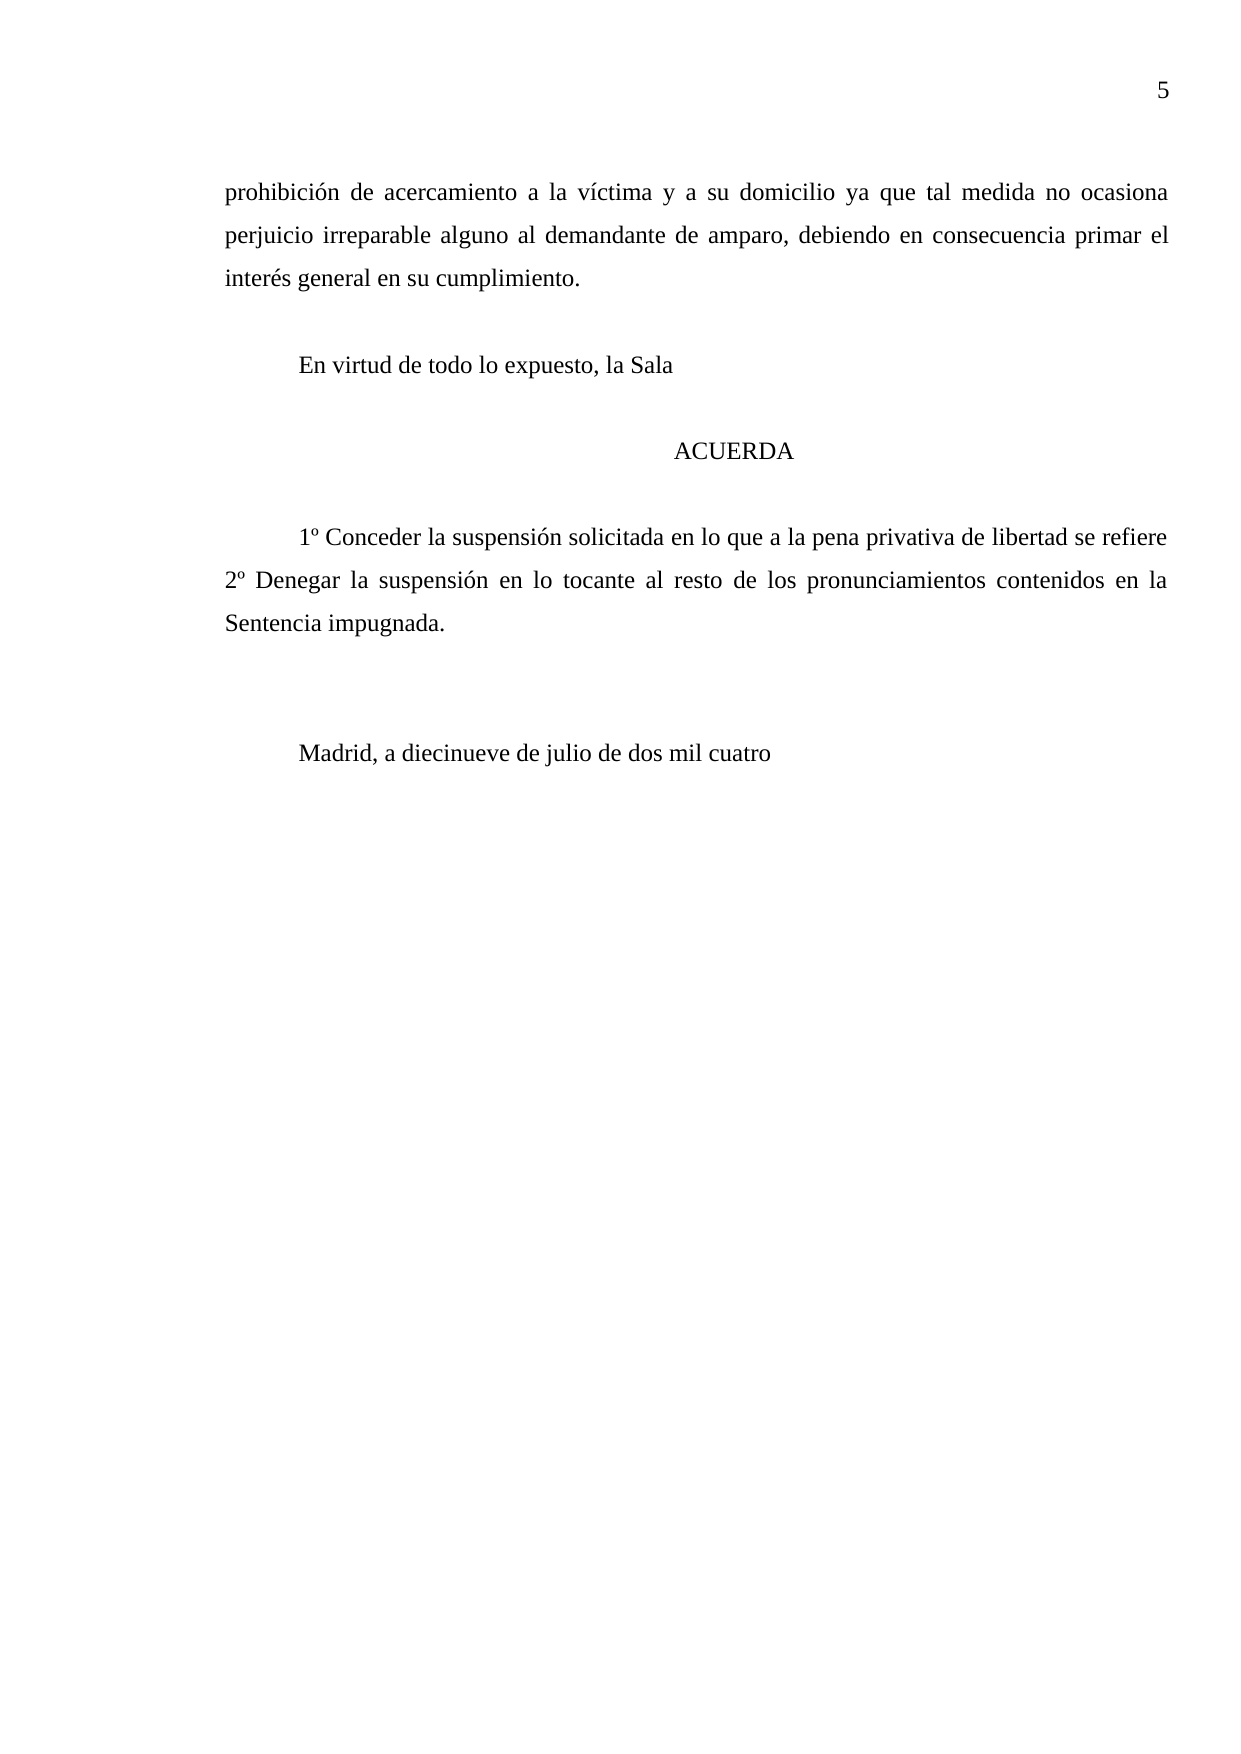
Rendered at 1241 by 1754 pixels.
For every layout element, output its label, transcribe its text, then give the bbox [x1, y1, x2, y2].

text ACUERDA [224, 436, 1169, 465]
text Madrid, a diecinueve de julio de dos mil cuatro [224, 738, 1169, 767]
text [224, 177, 1169, 292]
text 1º Conceder la suspensión solicitada en lo que a la pena privativa de libertad se refiere 2º Denegar la suspensión en lo tocante al resto de los pronunciamientos contenidos en la Sentencia impugnada. [224, 522, 1169, 637]
text En virtud de todo lo expuesto, la Sala [224, 350, 1169, 378]
